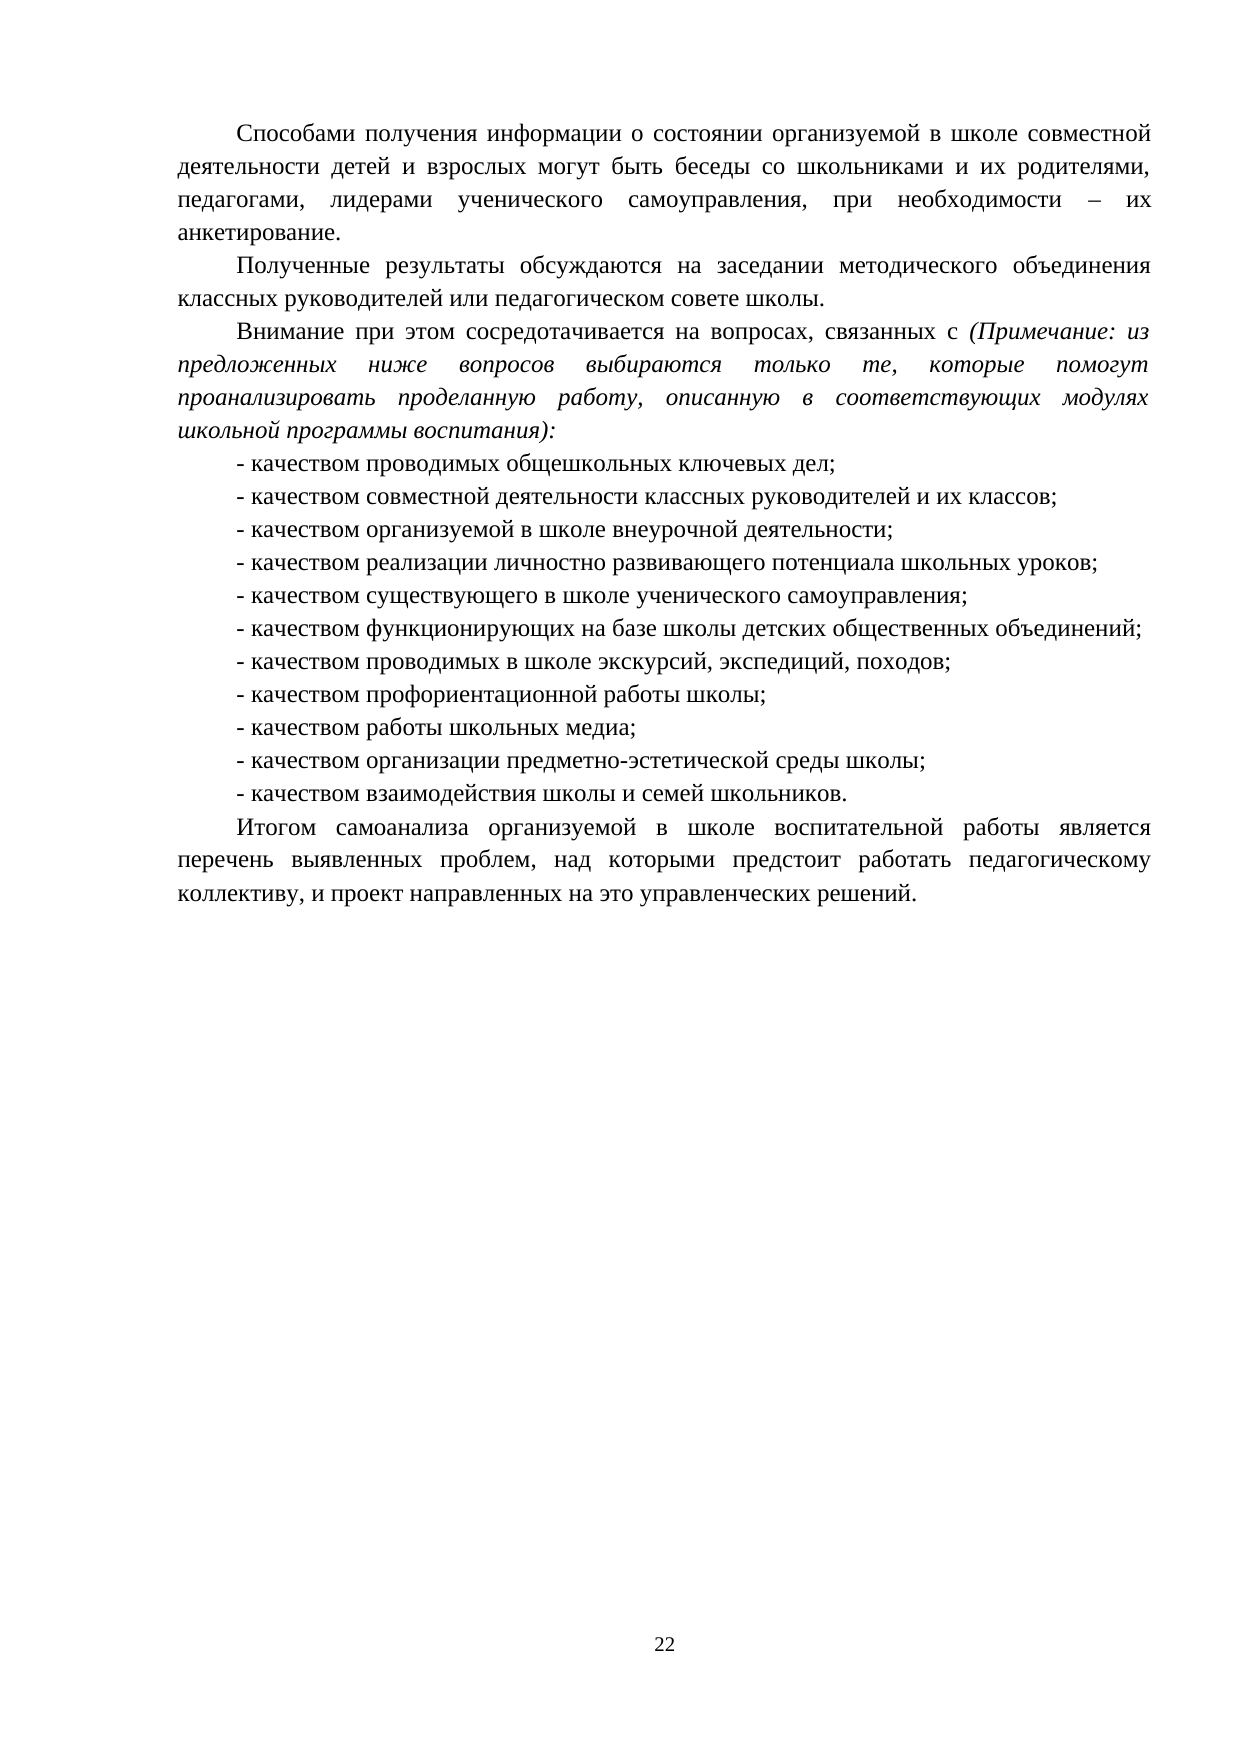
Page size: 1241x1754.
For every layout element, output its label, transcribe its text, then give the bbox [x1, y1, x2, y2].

text Внимание при этом сосредотачивается на вопросах, связанных с (Примечание: из предложенных ниже вопросов выбираются только те, которые помогут проанализировать проделанную работу, описанную в соответствующих модулях школьной программы воспитания): [177, 316, 1152, 444]
text Итогом самоанализа организуемой в школе воспитательной работы является перечень выявленных проблем, над которыми предстоит работать педагогическому коллективу, и проект направленных на это управленческих решений. [177, 812, 1152, 906]
text - качеством проводимых общешкольных ключевых дел; [177, 448, 1152, 477]
text - качеством существующего в школе ученического самоуправления; [177, 580, 1152, 609]
text - качеством функционирующих на базе школы детских общественных объединений; [177, 613, 1152, 642]
text - качеством реализации личностно развивающего потенциала школьных уроков; [177, 547, 1152, 576]
text - качеством организации предметно-эстетической среды школы; [177, 746, 1152, 774]
text Полученные результаты обсуждаются на заседании методического объединения классных руководителей или педагогическом совете школы. [177, 250, 1152, 312]
text - качеством профориентационной работы школы; [177, 679, 1152, 708]
text - качеством совместной деятельности классных руководителей и их классов; [177, 481, 1152, 510]
text Способами получения информации о состоянии организуемой в школе совместной деятельности детей и взрослых могут быть беседы со школьниками и их родителями, педагогами, лидерами ученического самоуправления, при необходимости – их анкетирование. [177, 118, 1152, 246]
text - качеством взаимодействия школы и семей школьников. [177, 778, 1152, 807]
text - качеством работы школьных медиа; [177, 712, 1152, 741]
text - качеством проводимых в школе экскурсий, экспедиций, походов; [177, 646, 1152, 675]
text - качеством организуемой в школе внеурочной деятельности; [177, 514, 1152, 543]
